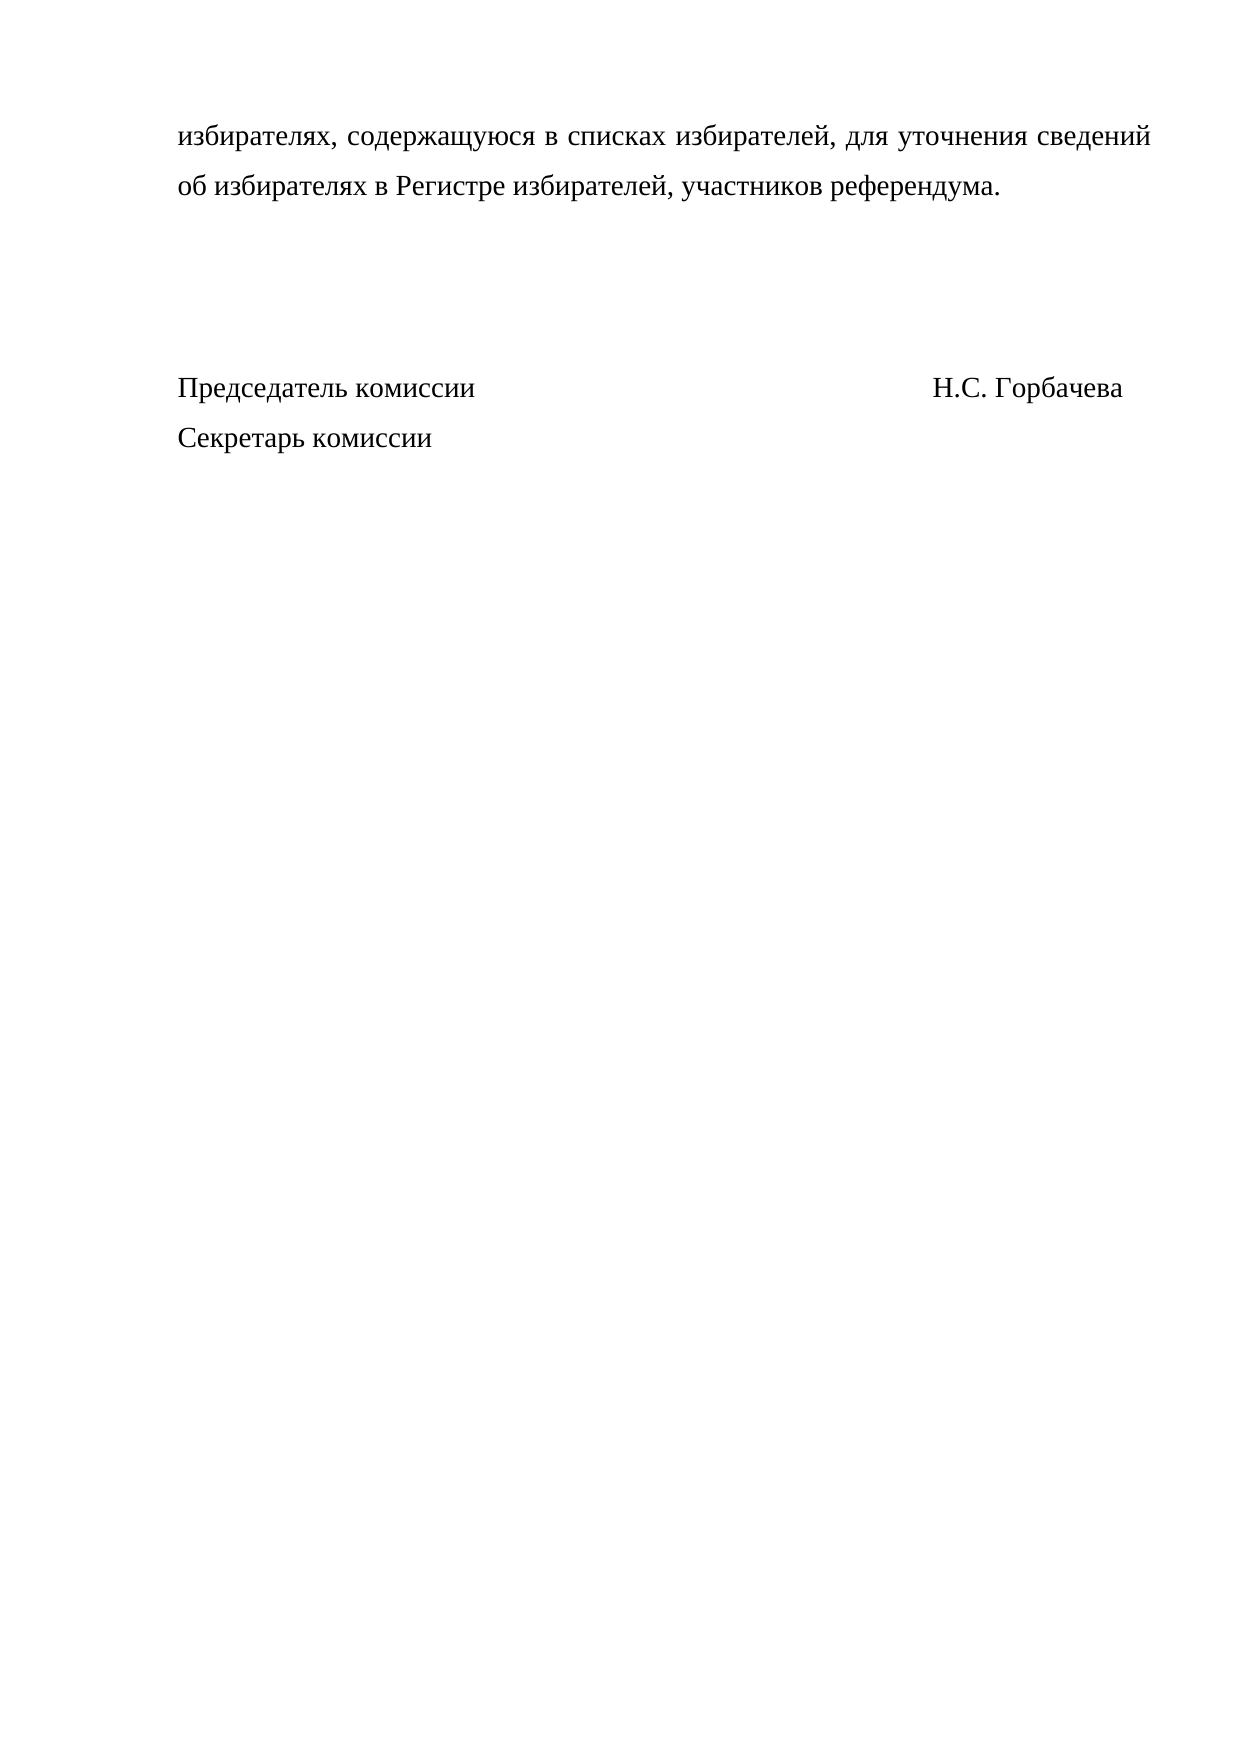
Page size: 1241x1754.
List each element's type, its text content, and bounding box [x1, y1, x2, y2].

text Председатель комиссии Н.С. Горбачева [177, 370, 1152, 403]
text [177, 118, 1152, 202]
text Секретарь комиссии [177, 420, 1152, 453]
